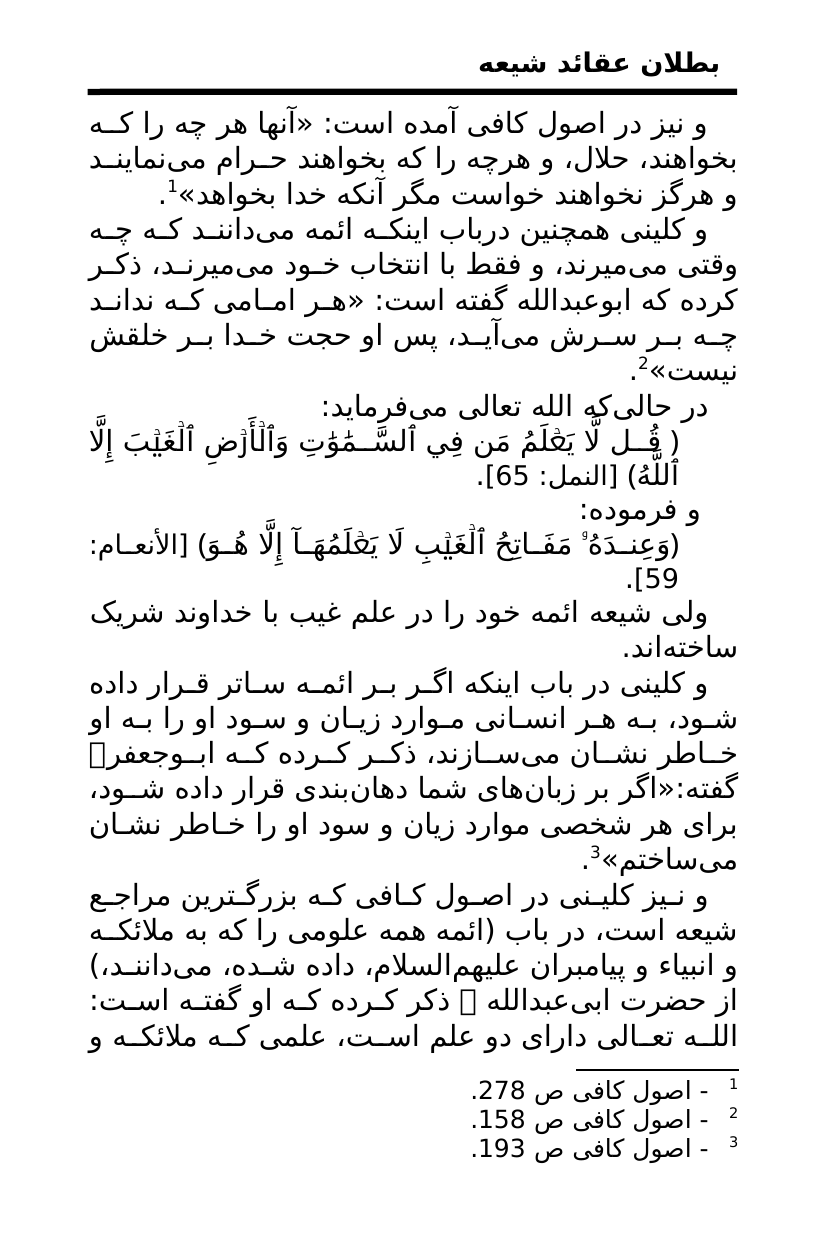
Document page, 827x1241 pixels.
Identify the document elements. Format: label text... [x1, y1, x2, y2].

text ﴿وَعِندَهُۥ مَفَاتِحُ ٱلۡغَيۡبِ لَا يَعۡلَمُهَآ إِلَّا هُوَ﴾ [الأنعام: 59]. [89, 527, 679, 595]
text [89, 878, 738, 1053]
text و كلینی همچنین درباب اینكه ائمه‌ می‌دانند كه چه وقتی می‌میرند، و فقط با انتخاب خود می‌میرند، ذكر كرده كه ابوعبدالله گفته است: «هر امامی كه نداند چه بر سرش می‌آید، پس او حجت خدا بر خلقش نیست». [89, 212, 738, 387]
text ﴿ قُل لَّا يَعۡلَمُ مَن فِي ٱلسَّمَٰوَٰتِ وَٱلۡأَرۡضِ ٱلۡغَيۡبَ إِلَّا ٱللَّهُ﴾ [النمل: 65]. [89, 424, 679, 492]
text و نیز در اصول كافی آمده است: «آنها هر چه را كه بخواهند، حلال، و هرچه را كه بخواهند حرام می‌نمایند و هرگز نخواهند خواست مگر آنكه خدا بخواهد». [89, 106, 738, 211]
text ولی شیعه‌ ائمه خود را در علم غیب با خداوند شریک ساخته‌اند. [89, 595, 738, 664]
text و كلینی در باب اینكه اگر بر ائمه ساتر قرار داده شود، به هر انسانی موارد زیان و سود او را به او خاطر نشان می‌سازند، ذكر كرده كه ابوجعفر گفته:‌«اگر بر زبان‌های شما دهان‌بندی قرار داده شود، برای هر شخصی موارد زیان و سود او را خاطر نشان می‌ساختم». [89, 666, 738, 876]
text و فرموده: [89, 492, 738, 526]
text در حالی‌كه الله تعالی می‌فرماید:‌ [89, 389, 738, 423]
